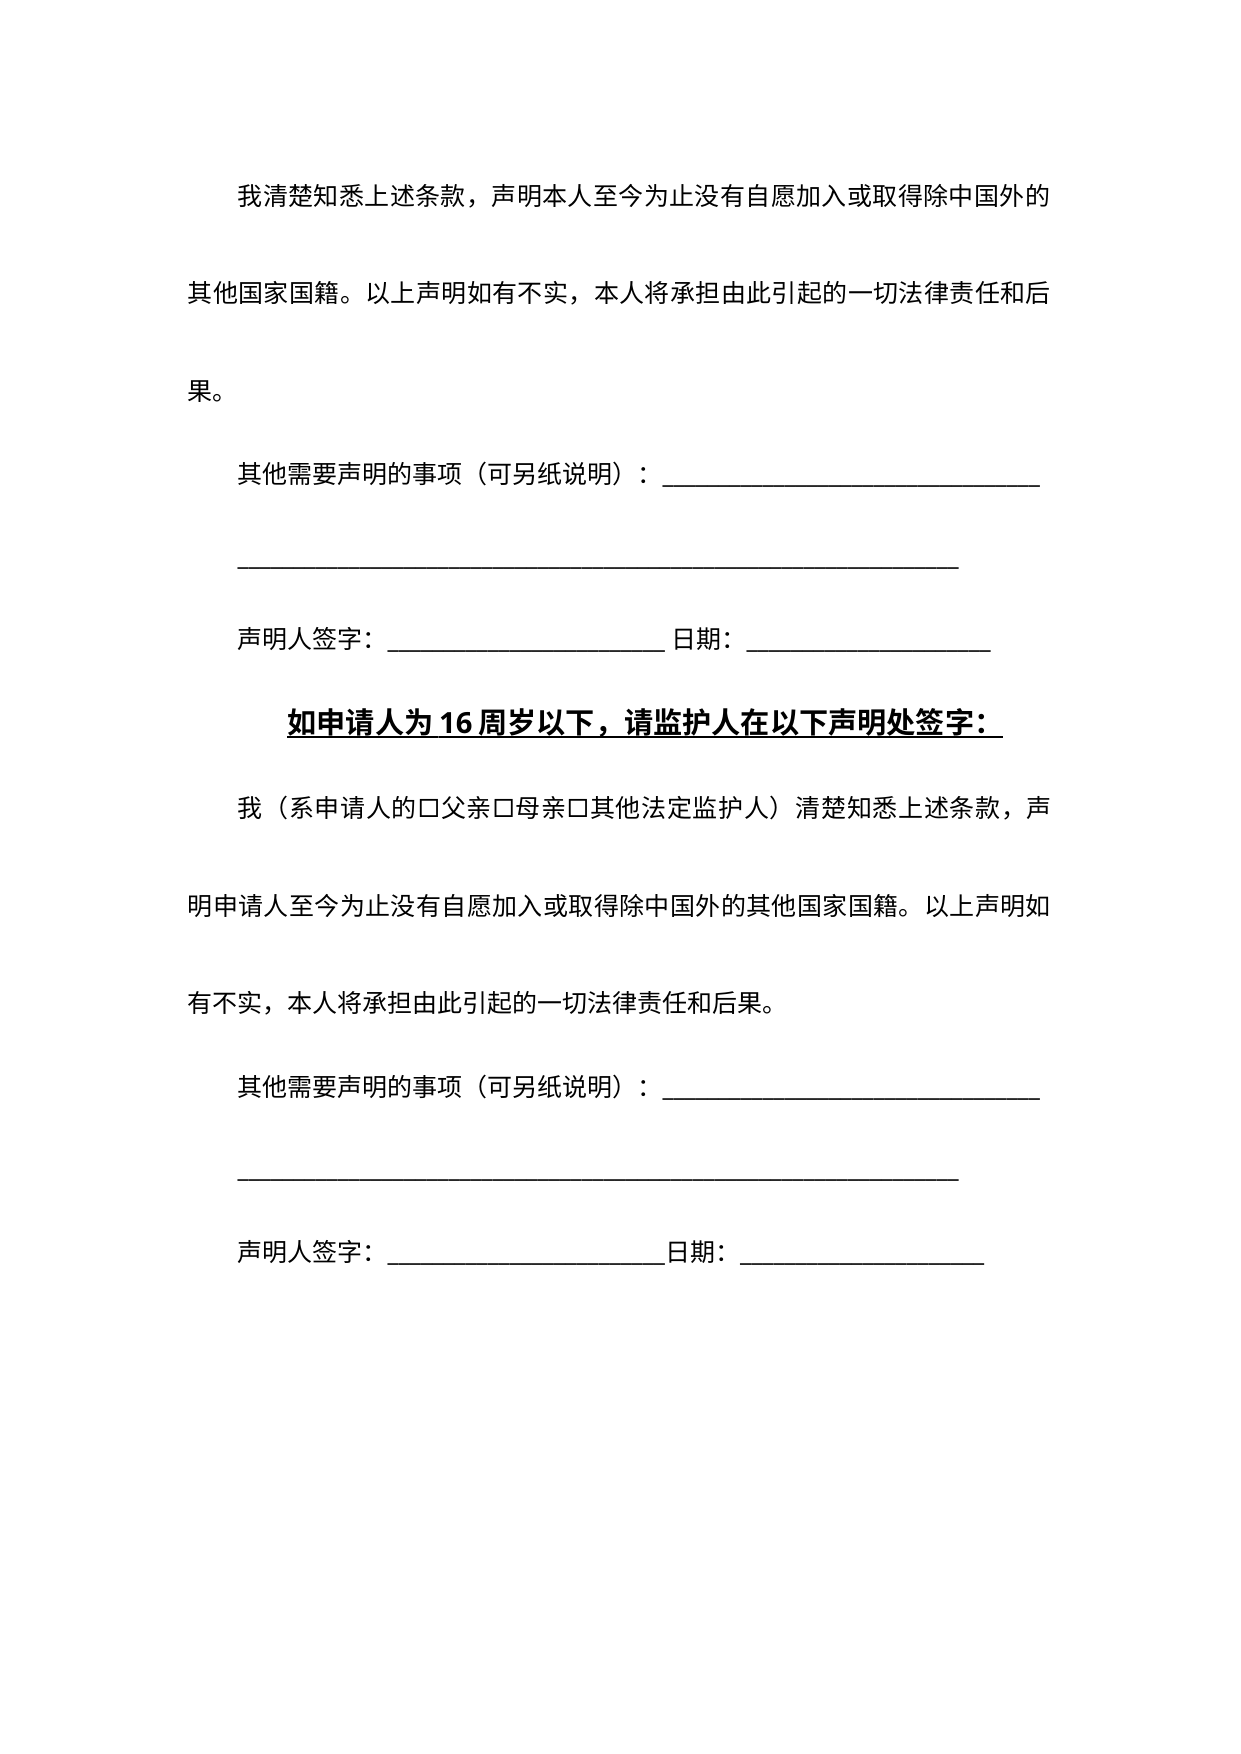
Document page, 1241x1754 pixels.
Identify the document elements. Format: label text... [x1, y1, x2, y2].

text 其他需要声明的事项（可另纸说明）：__________________________________ [187, 440, 1053, 505]
text 其他需要声明的事项（可另纸说明）：__________________________________ [187, 1053, 1053, 1118]
text 声明人签字：_________________________日期：______________________ [187, 1218, 1053, 1283]
text 如申请人为16周岁以下，请监护人在以下声明处签字： [187, 688, 1053, 753]
text 我清楚知悉上述条款，声明本人至今为止没有自愿加入或取得除中国外的其他国家国籍。以上声明如有不实，本人将承担由此引起的一切法律责任和后果。 [187, 162, 1053, 422]
text _________________________________________________________________ [187, 523, 1053, 588]
text 声明人签字：_________________________ 日期：______________________ [187, 605, 1053, 670]
text _________________________________________________________________ [187, 1136, 1053, 1201]
text 我（系申请人的父亲母亲其他法定监护人）清楚知悉上述条款，声明申请人至今为止没有自愿加入或取得除中国外的其他国家国籍。以上声明如有不实，本人将承担由此引起的一切法律责任和后果。 [187, 774, 1053, 1034]
